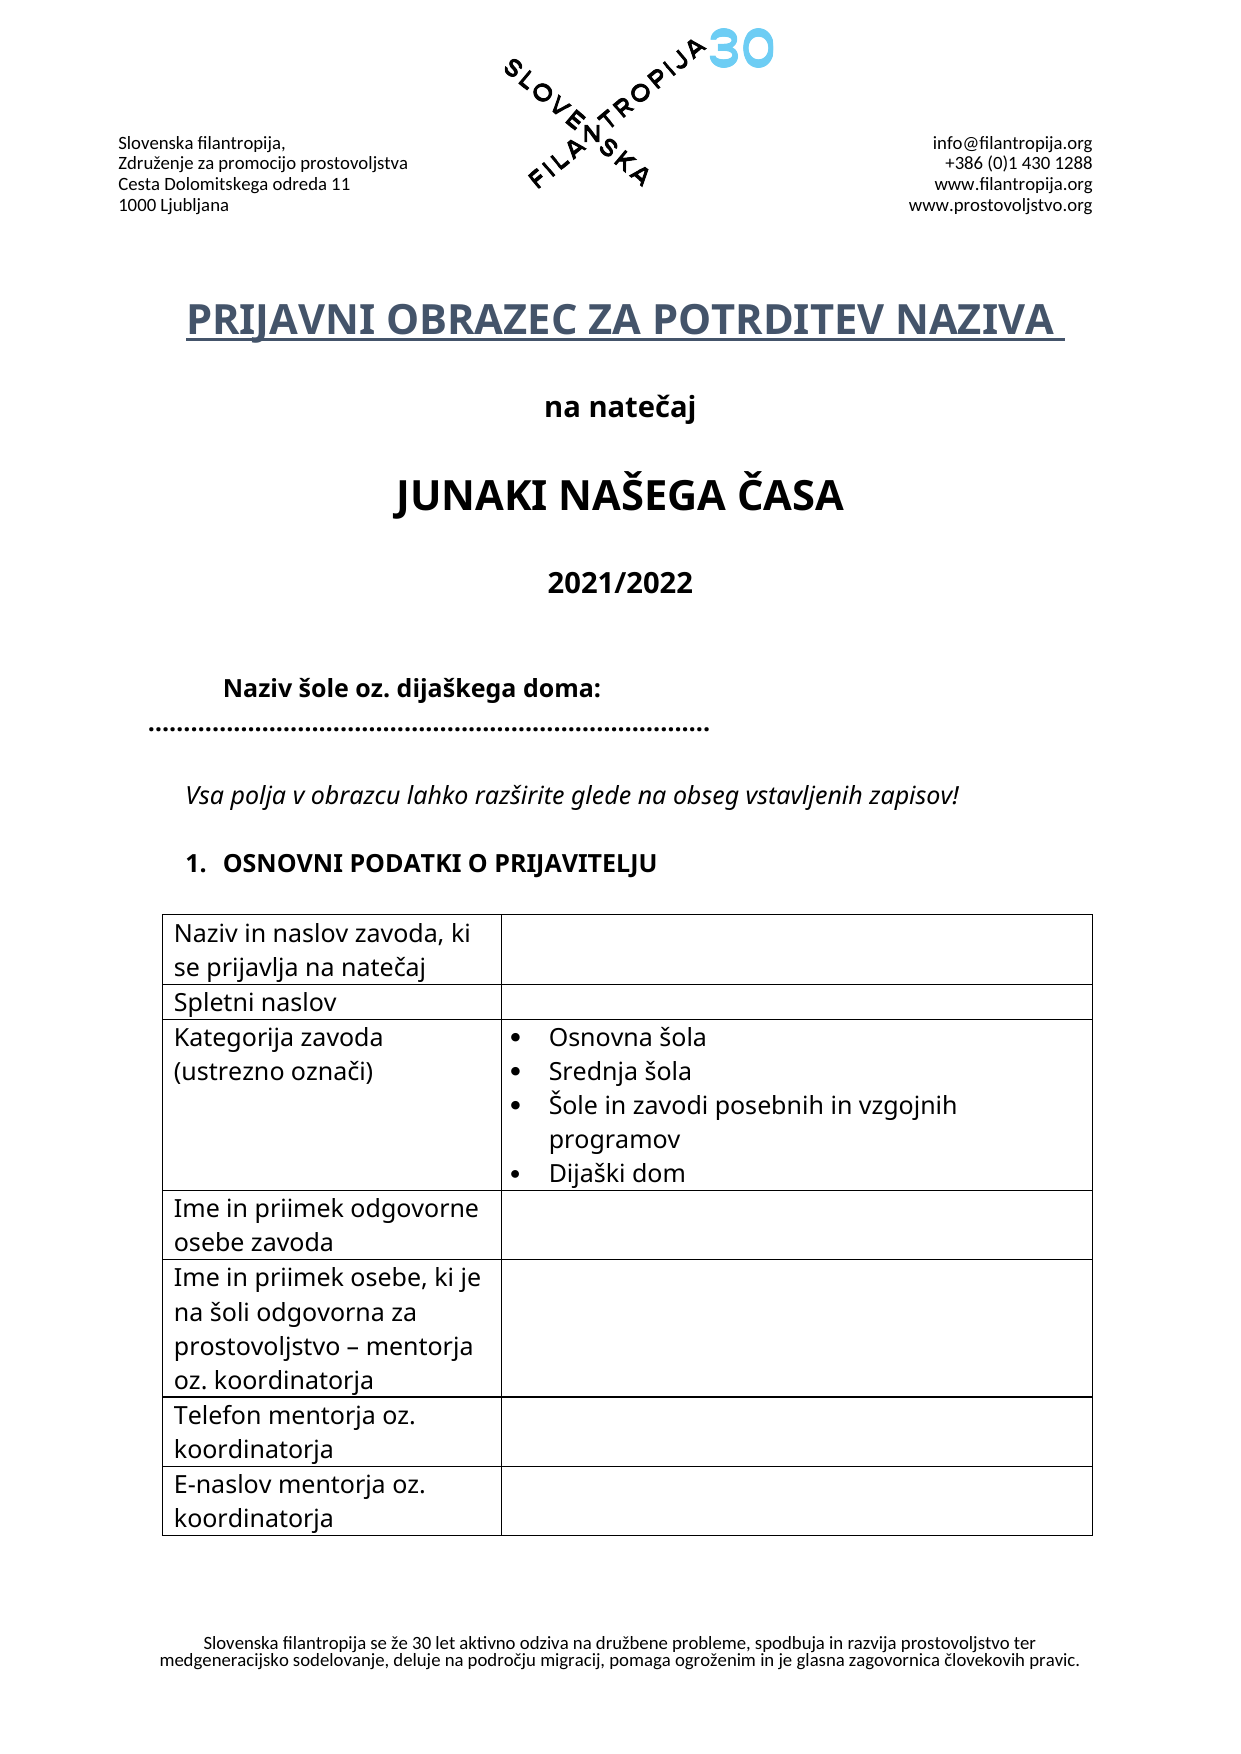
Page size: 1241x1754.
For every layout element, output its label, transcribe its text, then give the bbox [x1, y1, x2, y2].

table_cell Spletni naslov [163, 985, 501, 1018]
text PRIJAVNI OBRAZEC ZA POTRDITEV NAZIVA [148, 290, 1093, 347]
table_cell [502, 1260, 1092, 1396]
table_cell E-naslov mentorja oz. koordinatorja [163, 1467, 501, 1535]
table_cell [502, 1191, 1092, 1259]
table_header [502, 915, 1092, 983]
text JUNAKI NAŠEGA ČASA [148, 466, 1093, 523]
table_cell Kategorija zavoda (ustrezno označi) [163, 1020, 501, 1190]
table_cell [502, 1398, 1092, 1466]
text Vsa polja v obrazcu lahko razširite glede na obseg vstavljenih zapisov! [148, 778, 1093, 812]
table_cell [502, 1467, 1092, 1535]
text Naziv šole oz. dijaškega doma: ……………………………………………………………………. [148, 670, 1093, 738]
table_cell Osnovna šola Srednja šola Šole in zavodi posebnih in vzgojnih programov Dijaški dom [502, 1020, 1092, 1190]
table_cell Ime in priimek odgovorne osebe zavoda [163, 1191, 501, 1259]
table_header Naziv in naslov zavoda, ki se prijavlja na natečaj [163, 915, 501, 983]
table_cell Ime in priimek osebe, ki je na šoli odgovorna za prostovoljstvo – mentorja oz. koordinatorja [163, 1260, 501, 1396]
picture [504, 28, 774, 189]
text 2021/2022 [148, 562, 1093, 602]
table_cell Telefon mentorja oz. koordinatorja [163, 1398, 501, 1466]
list OSNOVNI PODATKI O PRIJAVITELJU [185, 846, 1093, 880]
table_cell [502, 985, 1092, 1018]
text na natečaj [148, 387, 1093, 426]
